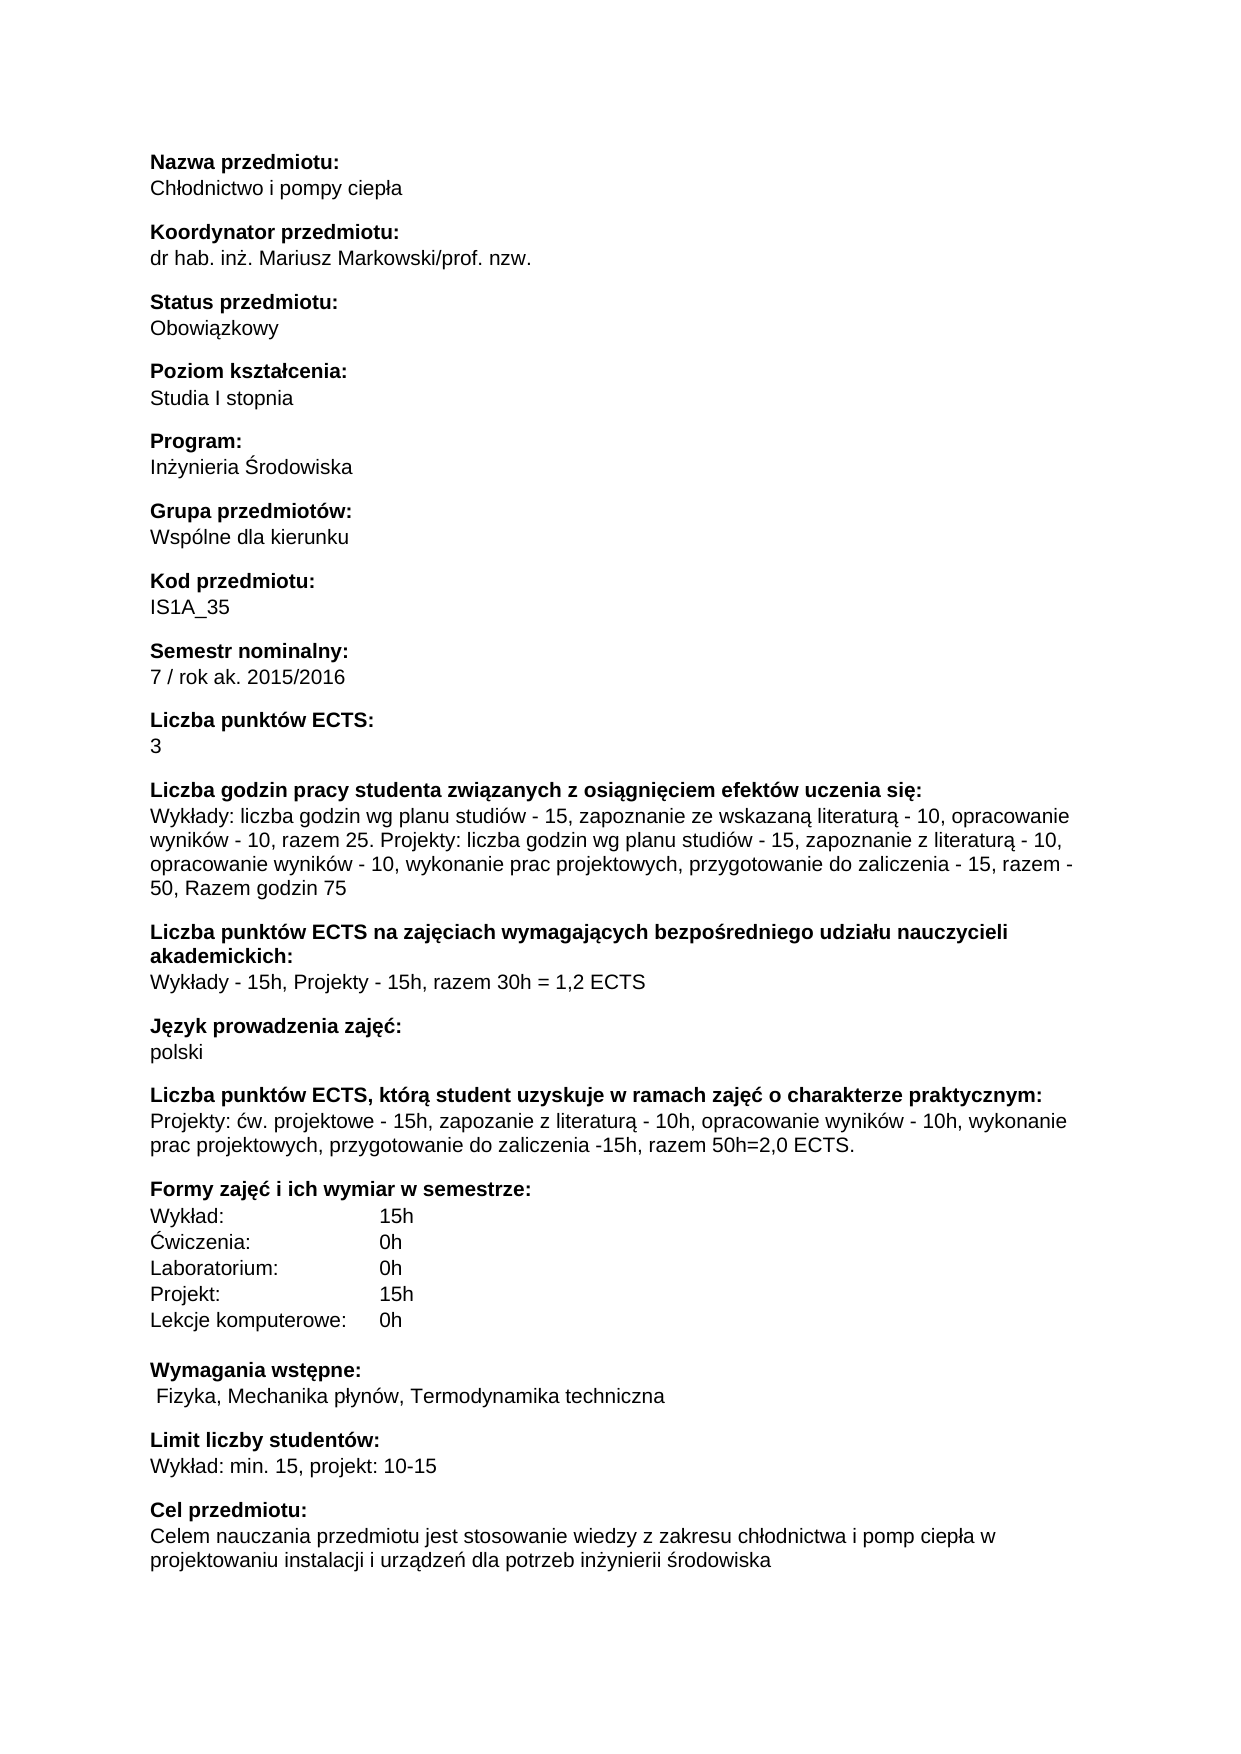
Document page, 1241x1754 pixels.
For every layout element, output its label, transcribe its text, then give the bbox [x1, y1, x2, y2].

table_cell 0h [369, 1228, 597, 1254]
text Wykład: min. 15, projekt: 10-15 [150, 1454, 1090, 1478]
table_cell 0h [369, 1306, 597, 1332]
text Cel przedmiotu: [150, 1497, 1090, 1521]
table_cell 0h [369, 1254, 597, 1280]
text 7 / rok ak. 2015/2016 [150, 664, 1090, 688]
text Celem nauczania przedmiotu jest stosowanie wiedzy z zakresu chłodnictwa i pomp ciepła w projektowaniu instalacji i urządzeń dla potrzeb inżynierii środowiska [150, 1523, 1090, 1571]
text Grupa przedmiotów: [150, 499, 1090, 523]
text 3 [150, 734, 1090, 758]
text Wspólne dla kierunku [150, 525, 1090, 549]
table_cell Ćwiczenia: [140, 1230, 367, 1254]
text Wykłady - 15h, Projekty - 15h, razem 30h = 1,2 ECTS [150, 970, 1090, 994]
text Program: [150, 429, 1090, 453]
text Język prowadzenia zajęć: [150, 1013, 1090, 1037]
text Koordynator przedmiotu: [150, 220, 1090, 244]
table_cell Laboratorium: [140, 1256, 367, 1280]
text Wykłady: liczba godzin wg planu studiów - 15, zapoznanie ze wskazaną literaturą - 10, opracowanie wyników - 10, razem 25. Projekty: liczba godzin wg planu studiów - 15, zapoznanie z literaturą - 10, opracowanie wyników - 10, wykonanie prac projektowych, przygotowanie do zaliczenia - 15, razem - 50, Razem godzin 75 [150, 804, 1090, 900]
text Liczba godzin pracy studenta związanych z osiągnięciem efektów uczenia się: [150, 778, 1090, 802]
text Semestr nominalny: [150, 638, 1090, 662]
text Kod przedmiotu: [150, 569, 1090, 593]
text Liczba punktów ECTS, którą student uzyskuje w ramach zajęć o charakterze praktycznym: [150, 1083, 1090, 1107]
text Studia I stopnia [150, 385, 1090, 409]
table_header 15h [369, 1204, 597, 1228]
text Fizyka, Mechanika płynów, Termodynamika techniczna [150, 1384, 1090, 1408]
text Formy zajęć i ich wymiar w semestrze: [150, 1177, 1090, 1201]
table_cell 15h [369, 1280, 597, 1306]
table_cell Lekcje komputerowe: [140, 1308, 367, 1332]
text Status przedmiotu: [150, 289, 1090, 313]
table_cell Projekt: [140, 1282, 367, 1306]
text dr hab. inż. Mariusz Markowski/prof. nzw. [150, 246, 1090, 270]
text IS1A_35 [150, 595, 1090, 619]
text Liczba punktów ECTS na zajęciach wymagających bezpośredniego udziału nauczycieli akademickich: [150, 920, 1090, 968]
text Limit liczby studentów: [150, 1428, 1090, 1452]
text Obowiązkowy [150, 316, 1090, 339]
text Inżynieria Środowiska [150, 455, 1090, 479]
text Poziom kształcenia: [150, 359, 1090, 383]
text Chłodnictwo i pompy ciepła [150, 176, 1090, 200]
text Nazwa przedmiotu: [150, 150, 1090, 174]
text Wymagania wstępne: [150, 1358, 1090, 1382]
text Projekty: ćw. projektowe - 15h, zapozanie z literaturą - 10h, opracowanie wyników - 10h, wykonanie prac projektowych, przygotowanie do zaliczenia -15h, razem 50h=2,0 ECTS. [150, 1109, 1090, 1157]
table_header Wykład: [140, 1204, 367, 1228]
text Liczba punktów ECTS: [150, 708, 1090, 732]
text polski [150, 1039, 1090, 1063]
